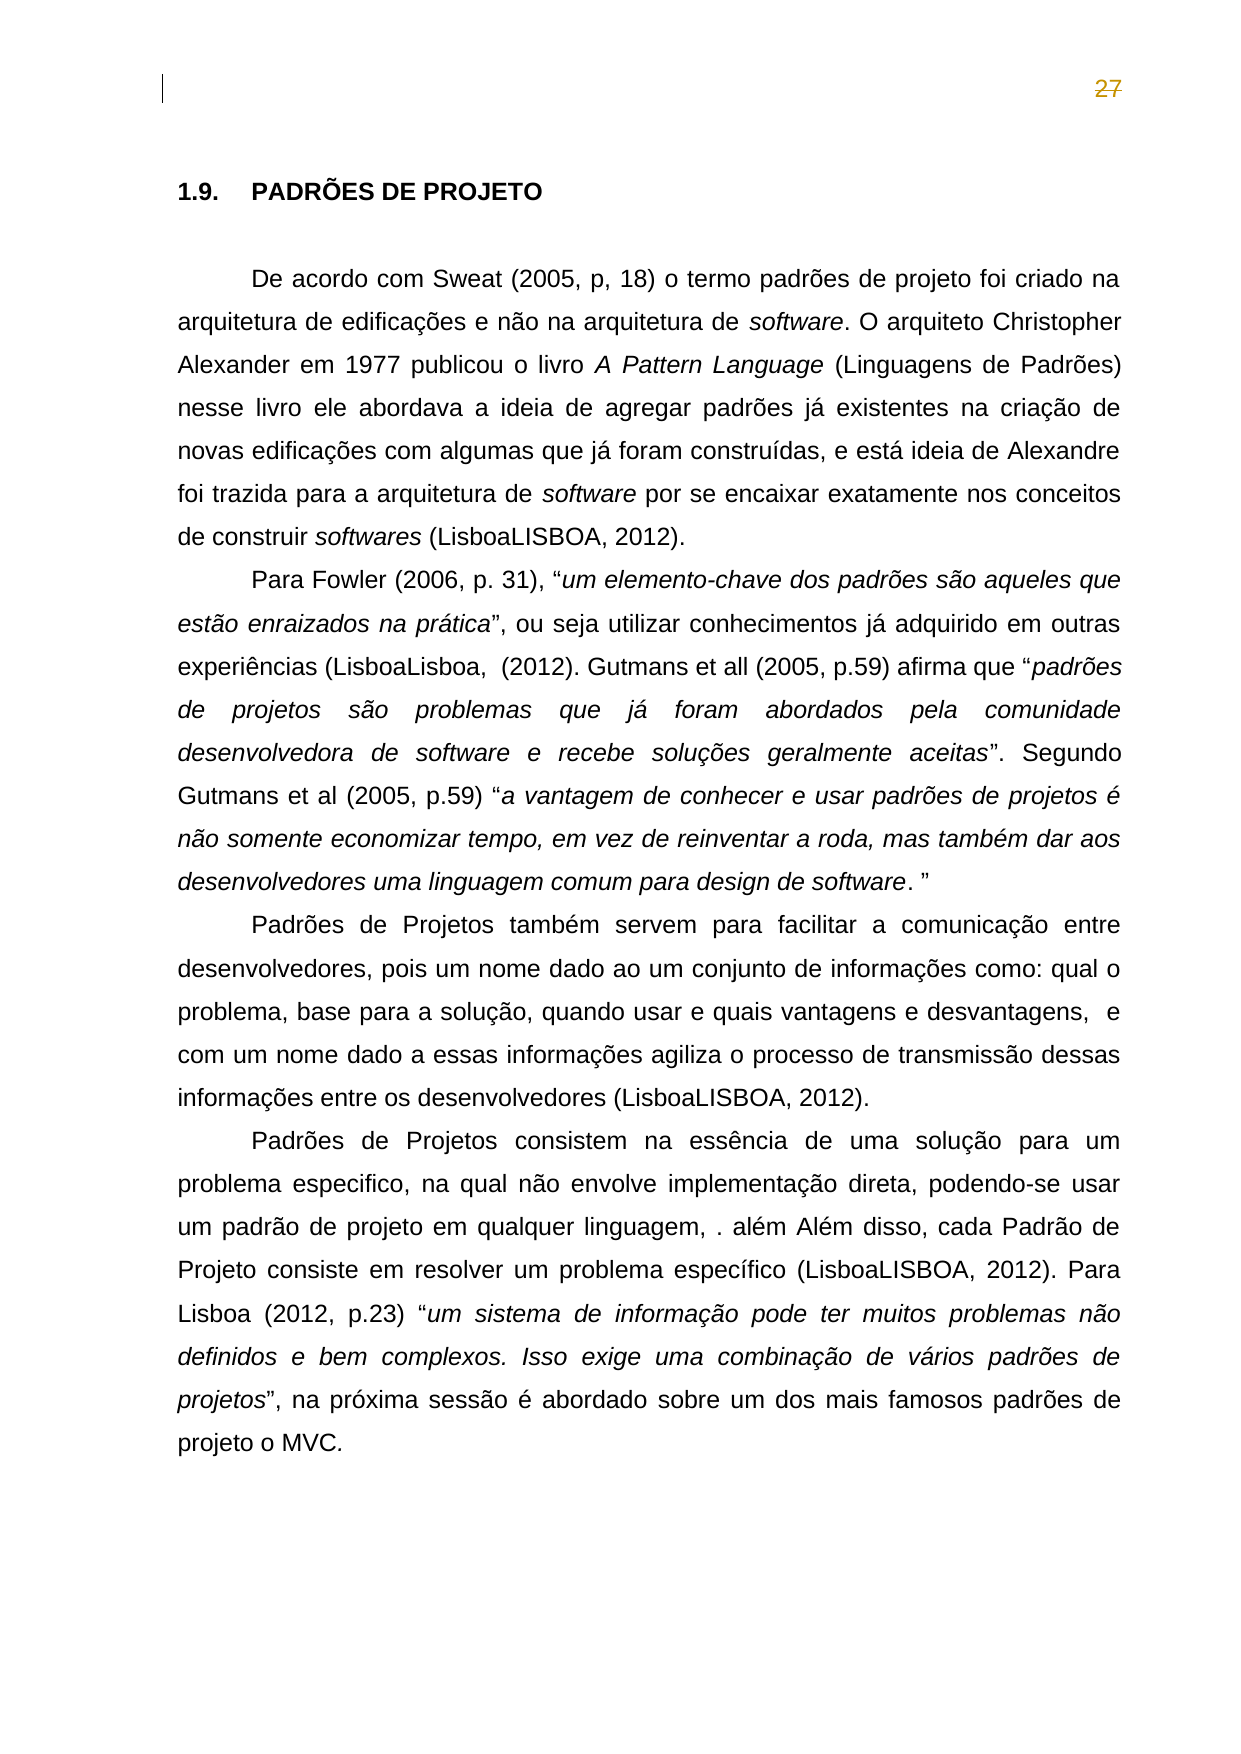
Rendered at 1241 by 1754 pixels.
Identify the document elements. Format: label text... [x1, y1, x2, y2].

text Padrões de Projetos também servem para facilitar a comunicação entre desenvolvedores, pois um nome dado ao um conjunto de informações como: qual o problema, base para a solução, quando usar e quais vantagens e desvantagenscom um nome dado a essas informações agiliza o processo de transmissão dessas informações entre os desenvolvedores (, 2012). [177, 910, 1122, 1112]
text Padrões de Projetos consistem na essência de uma solução para um problema especifico, na qual não envolve implementação direta, podendo-se usar um padrão de projeto em qualquer linguagemdisso cada Padrão de Projeto consiste em resolver um problema específico (, 2012). Para Lisboa (2012, p.23) “um sistema de informação pode ter muitos problemas não definidos e bem complexos. Isso exige uma combinação de vários padrões de projetos”, na próxima sessão é abordado sobre um dos mais famosos padrões de projeto o MVC. [177, 1126, 1122, 1457]
subtitle Padrões de Projeto [177, 177, 510, 206]
text Para Fowler (2006, p. 31), “um elemento-chave dos padrões são aqueles que estão enraizados na prática”, ou seja utilizar conhecimentos já adquirido em outras experiências 2012). Gutmans et all (2005, p.59) afirma que “padrões de projetos são problemas que já foram abordados pela comunidade desenvolvedora de software e recebe soluções geralmente aceitas”. Segundo Gutmans et al (2005, p.59) “a vantagem de conhecer e usar padrões de projetos é não somente economizar tempo, em vez de reinventar a roda, mas também dar aos desenvolvedores uma linguagem comum para design de software. ” [177, 565, 1122, 896]
text De acordo com Sweat (2005, p, 18) o termo padrões de projeto foi criado na arquitetura de edificações e não na arquitetura de software. O arquiteto Christopher Alexander em 1977 publicou o livro A Pattern Language (Linguagens de Padrões) nesse livro ele abordava a ideia de agregar padrões já existentes na criação de novas edificações com algumas que já foram construídas, e está ideia de Alexandre foi trazida para a arquitetura de software por se encaixar exatamente nos conceitos de construir softwares (, 2012). [177, 263, 1122, 551]
